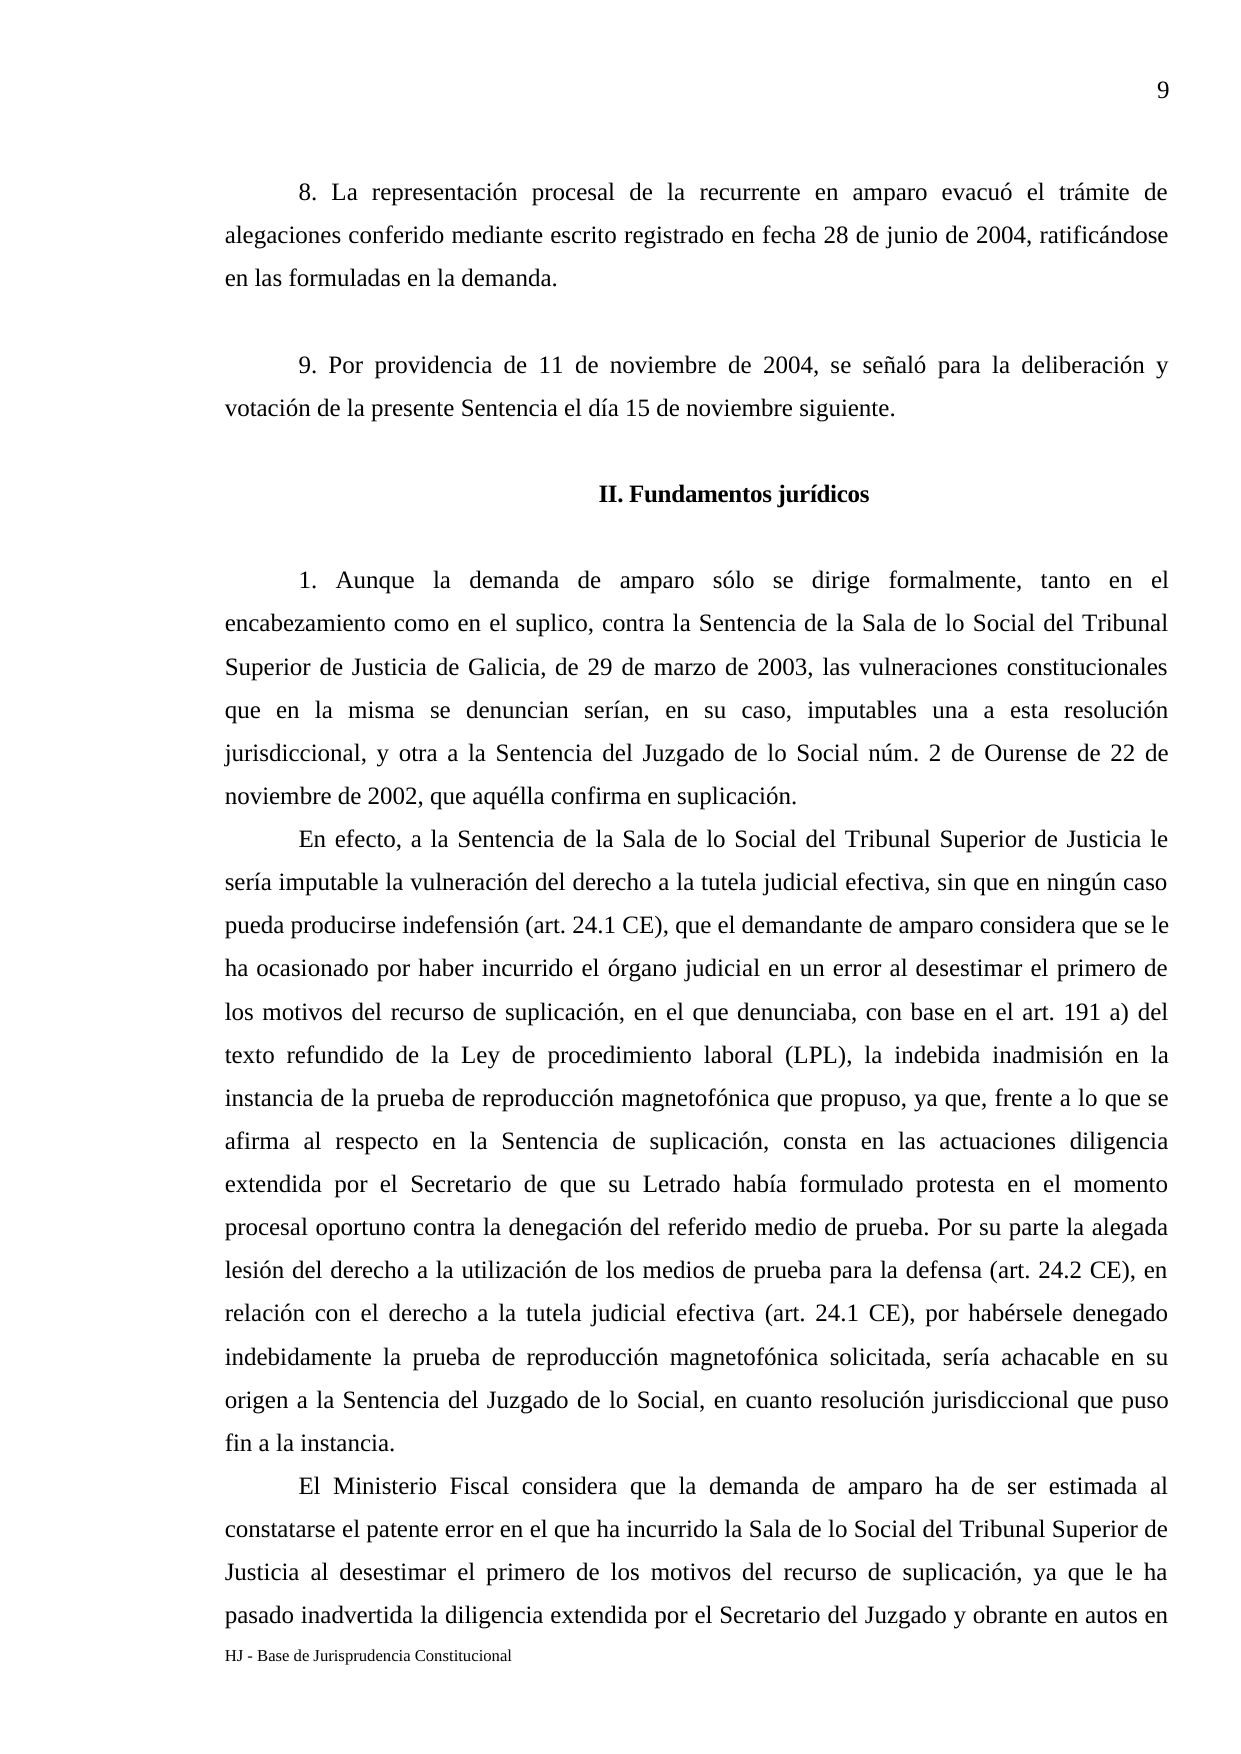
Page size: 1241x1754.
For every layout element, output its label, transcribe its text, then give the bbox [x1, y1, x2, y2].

text En efecto, a la Sentencia de la Sala de lo Social del Tribunal Superior de Justicia le sería imputable la vulneración del derecho a la tutela judicial efectiva, sin que en ningún caso pueda producirse indefensión (art. 24.1 CE), que el demandante de amparo considera que se le ha ocasionado por haber incurrido el órgano judicial en un error al desestimar el primero de los motivos del recurso de suplicación, en el que denunciaba, con base en el art. 191 a) del texto refundido de la Ley de procedimiento laboral (LPL), la indebida inadmisión en la instancia de la prueba de reproducción magnetofónica que propuso, ya que, frente a lo que se afirma al respecto en la Sentencia de suplicación, consta en las actuaciones diligencia extendida por el Secretario de que su Letrado había formulado protesta en el momento procesal oportuno contra la denegación del referido medio de prueba. Por su parte la alegada lesión del derecho a la utilización de los medios de prueba para la defensa (art. 24.2 CE), en relación con el derecho a la tutela judicial efectiva (art. 24.1 CE), por habérsele denegado indebidamente la prueba de reproducción magnetofónica solicitada, sería achacable en su origen a la Sentencia del Juzgado de lo Social, en cuanto resolución jurisdiccional que puso fin a la instancia. [224, 824, 1169, 1457]
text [224, 1471, 1169, 1629]
text 1. Aunque la demanda de amparo sólo se dirige formalmente, tanto en el encabezamiento como en el suplico, contra la Sentencia de la Sala de lo Social del Tribunal Superior de Justicia de Galicia, de 29 de marzo de 2003, las vulneraciones constitucionales que en la misma se denuncian serían, en su caso, imputables una a esta resolución jurisdiccional, y otra a la Sentencia del Juzgado de lo Social núm. 2 de Ourense de 22 de noviembre de 2002, que aquélla confirma en suplicación. [224, 565, 1169, 810]
text 9. Por providencia de 11 de noviembre de 2004, se señaló para la deliberación y votación de la presente Sentencia el día 15 de noviembre siguiente. [224, 350, 1169, 422]
text 8. La representación procesal de la recurrente en amparo evacuó el trámite de alegaciones conferido mediante escrito registrado en fecha 28 de junio de 2004, ratificándose en las formuladas en la demanda. [224, 177, 1169, 292]
subtitle II. Fundamentos jurídicos [224, 479, 1169, 508]
